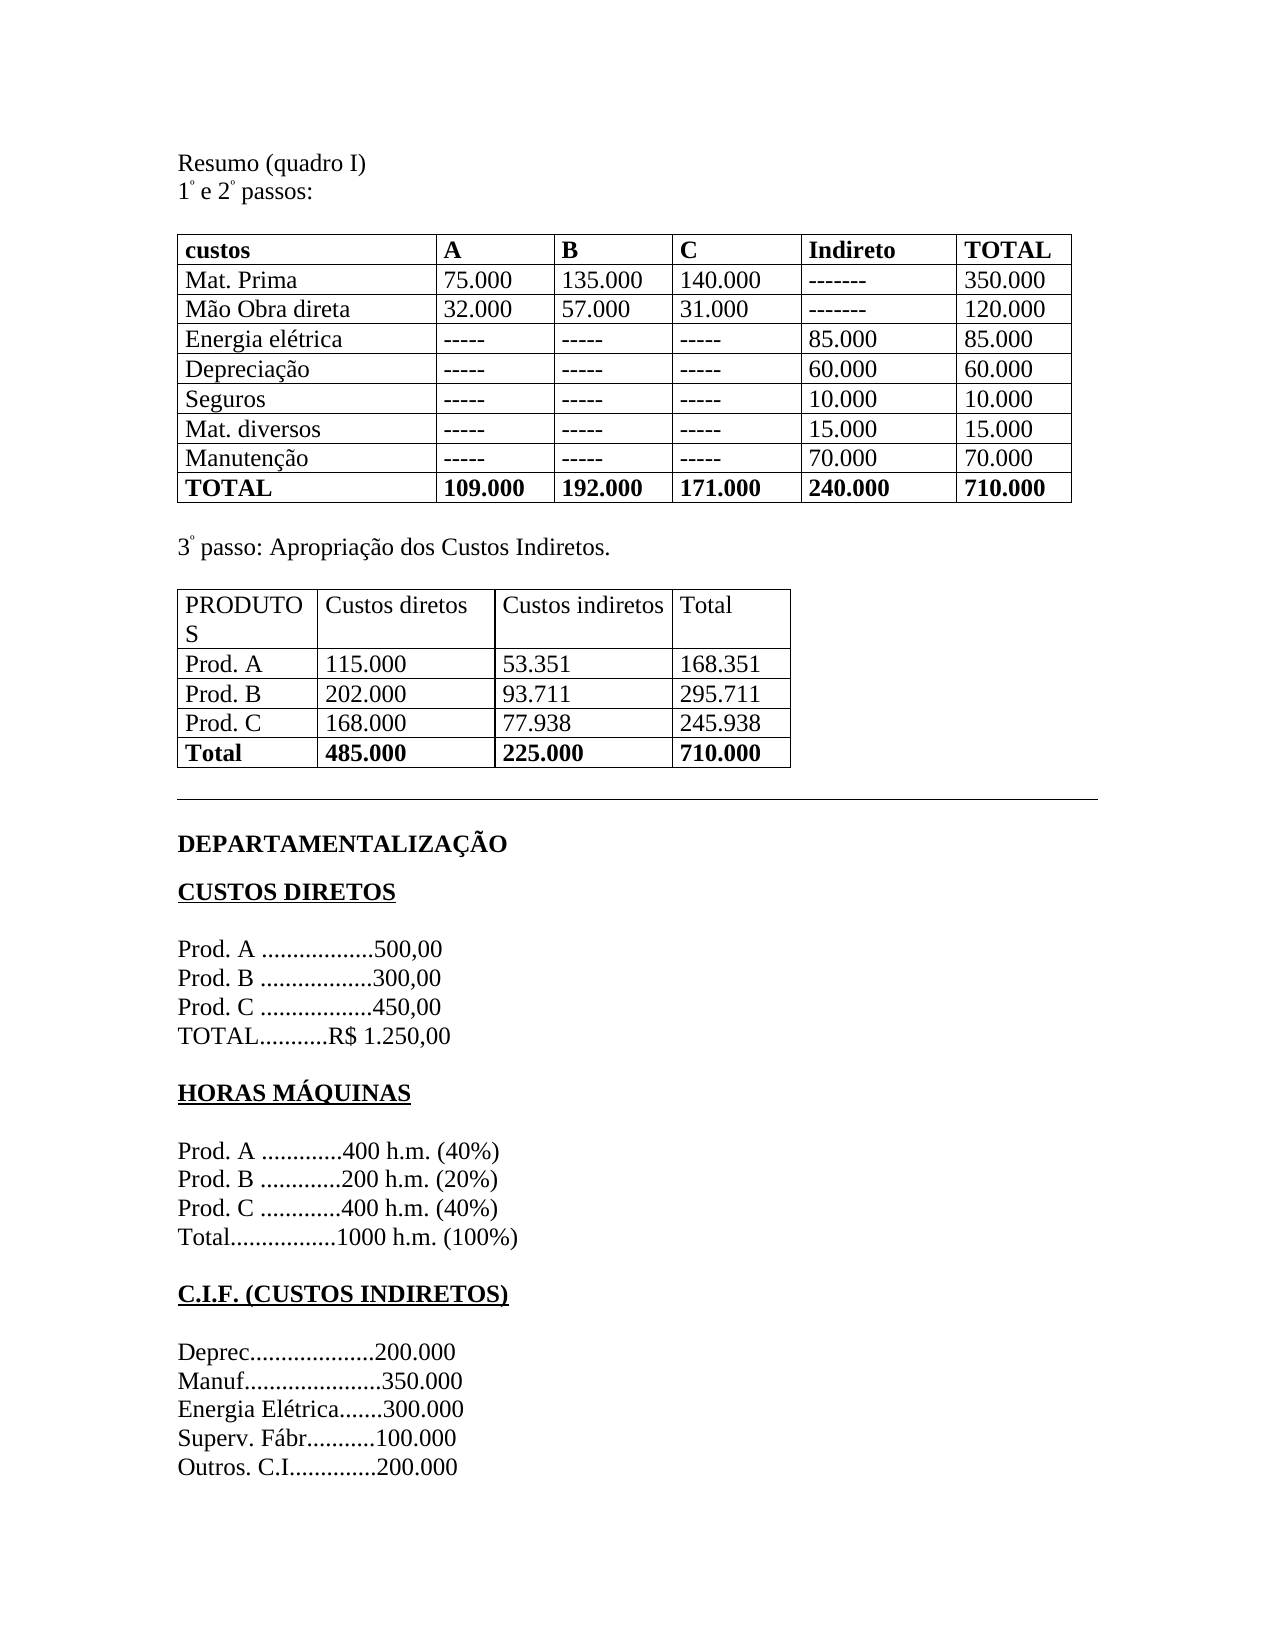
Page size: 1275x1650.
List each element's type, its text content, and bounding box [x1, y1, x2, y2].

table_cell 85.000 [957, 324, 1071, 353]
table_cell 32.000 [437, 295, 554, 323]
table_cell 70.000 [802, 444, 956, 472]
table_cell Prod. B [178, 679, 317, 707]
text 1º e 2º passos: [177, 176, 1098, 205]
table_cell 202.000 [318, 679, 494, 707]
table_cell ----- [437, 444, 554, 472]
table_cell Prod. A [178, 649, 317, 678]
table_cell 15.000 [957, 414, 1071, 442]
subtitle Manuf......................350.000 [177, 1366, 1098, 1394]
table_cell 75.000 [437, 265, 554, 293]
table_cell ----- [555, 384, 672, 413]
table_cell Seguros [178, 384, 436, 413]
table_cell Manutenção [178, 444, 436, 472]
table_cell 85.000 [802, 324, 956, 353]
table_cell 710.000 [673, 738, 790, 767]
table_cell 57.000 [555, 295, 672, 323]
table_cell 485.000 [318, 738, 494, 767]
table_header C [673, 235, 801, 264]
table_cell Depreciação [178, 354, 436, 383]
text 3º passo: Apropriação dos Custos Indiretos. [177, 532, 1098, 561]
table_cell 115.000 [318, 649, 494, 678]
table_cell Energia elétrica [178, 324, 436, 353]
text Outros. C.I..............200.000 [177, 1452, 1098, 1481]
subtitle DEPARTAMENTALIZAÇÃO [177, 829, 1098, 858]
table_cell ----- [555, 444, 672, 472]
text Prod. A ..................500,00 [177, 934, 1098, 963]
table_cell ----- [673, 414, 801, 442]
table_cell ------- [802, 295, 956, 323]
text Prod. C .............400 h.m. (40%) [177, 1193, 1098, 1222]
table_cell ----- [437, 324, 554, 353]
table_cell ----- [555, 324, 672, 353]
table_header Total [673, 590, 790, 648]
table_cell 77.938 [496, 709, 672, 737]
table_cell 140.000 [673, 265, 801, 293]
table_cell ----- [673, 324, 801, 353]
table_header custos [178, 235, 436, 264]
table_cell 192.000 [555, 473, 672, 502]
table_cell ----- [437, 384, 554, 413]
subtitle CUSTOS DIRETOS [177, 877, 1098, 906]
table_cell 350.000 [957, 265, 1071, 293]
text Resumo (quadro I) [177, 148, 1098, 176]
text Superv. Fábr...........100.000 [177, 1423, 1098, 1452]
table_cell 171.000 [673, 473, 801, 502]
table_cell 168.351 [673, 649, 790, 678]
table_header PRODUTOS [178, 590, 317, 648]
table_cell 225.000 [496, 738, 672, 767]
table_cell 93.711 [496, 679, 672, 707]
table_cell ----- [437, 414, 554, 442]
table_cell Mat. diversos [178, 414, 436, 442]
table_cell TOTAL [178, 473, 436, 502]
table_cell 120.000 [957, 295, 1071, 323]
text Prod. C ..................450,00 [177, 992, 1098, 1021]
table_header A [437, 235, 554, 264]
table_cell ----- [673, 444, 801, 472]
table_cell 10.000 [802, 384, 956, 413]
table_header Indireto [802, 235, 956, 264]
subtitle HORAS MÁQUINAS [177, 1078, 1098, 1107]
text Prod. A .............400 h.m. (40%) [177, 1136, 1098, 1164]
table_cell 168.000 [318, 709, 494, 737]
table_cell 60.000 [957, 354, 1071, 383]
table_cell 70.000 [957, 444, 1071, 472]
table_cell ----- [437, 354, 554, 383]
table_cell ----- [673, 354, 801, 383]
table_cell 31.000 [673, 295, 801, 323]
table_cell Prod. C [178, 709, 317, 737]
table_header Custos indiretos [496, 590, 672, 648]
table_cell ----- [555, 354, 672, 383]
text Prod. B ..................300,00 [177, 963, 1098, 992]
text Deprec....................200.000 [177, 1337, 1098, 1366]
text C.I.F. (CUSTOS INDIRETOS) [177, 1279, 1098, 1308]
table_cell 245.938 [673, 709, 790, 737]
table_cell Mat. Prima [178, 265, 436, 293]
table_header Custos diretos [318, 590, 494, 648]
table_cell ----- [673, 384, 801, 413]
table_cell 53.351 [496, 649, 672, 678]
table_header TOTAL [957, 235, 1071, 264]
table_cell 295.711 [673, 679, 790, 707]
table_cell 109.000 [437, 473, 554, 502]
table_cell 10.000 [957, 384, 1071, 413]
table_cell 710.000 [957, 473, 1071, 502]
table_cell 15.000 [802, 414, 956, 442]
table_cell ------- [802, 265, 956, 293]
table_cell Total [178, 738, 317, 767]
table_cell ----- [555, 414, 672, 442]
table_header B [555, 235, 672, 264]
text Total.................1000 h.m. (100%) [177, 1222, 1098, 1251]
table_cell 240.000 [802, 473, 956, 502]
text Energia Elétrica.......300.000 [177, 1394, 1098, 1423]
table_cell 135.000 [555, 265, 672, 293]
text Prod. B .............200 h.m. (20%) [177, 1164, 1098, 1193]
text TOTAL...........R$ 1.250,00 [177, 1021, 1098, 1049]
table_cell Mão Obra direta [178, 295, 436, 323]
table_cell 60.000 [802, 354, 956, 383]
